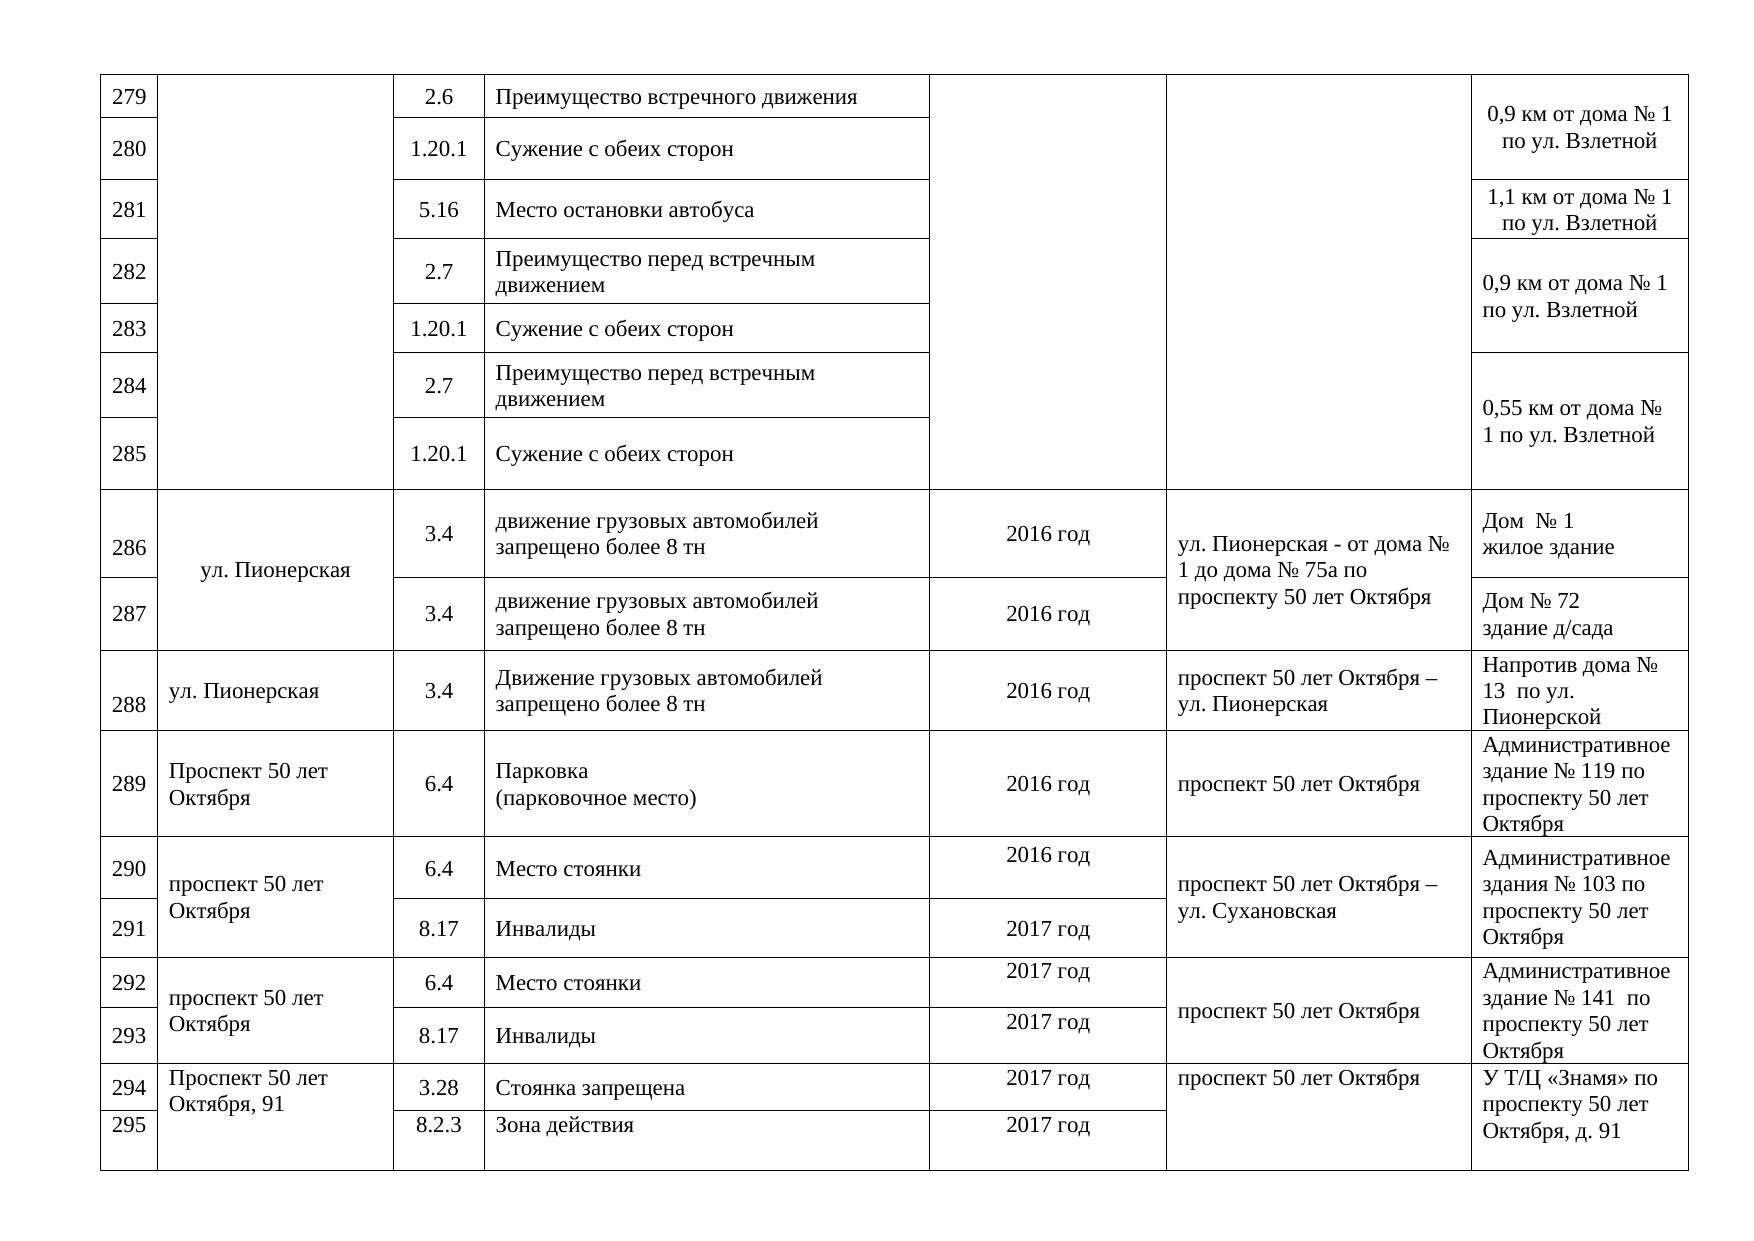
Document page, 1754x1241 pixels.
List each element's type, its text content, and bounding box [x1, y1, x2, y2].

table_cell 295 [101, 1111, 157, 1170]
table_cell 285 [101, 418, 157, 489]
table_cell Движение грузовых автомобилей запрещено более 8 тн [485, 651, 929, 730]
table_cell 2017 год [930, 958, 1166, 1007]
table_cell 5.16 [394, 180, 484, 238]
table_cell Место стоянки [485, 837, 929, 898]
table_cell 280 [101, 118, 157, 179]
table_cell 289 [101, 731, 157, 836]
table_cell 279 [101, 75, 157, 117]
table_cell 2016 год [930, 490, 1166, 577]
table_cell Преимущество перед встречным движением [485, 239, 929, 303]
table_cell проспект 50 лет Октября [1167, 1064, 1471, 1170]
table_cell Инвалиды [485, 899, 929, 957]
table_cell Место остановки автобуса [485, 180, 929, 238]
table_cell Административное здание № 119 по проспекту 50 лет Октября [1472, 731, 1688, 836]
table_cell 8.17 [394, 1008, 484, 1063]
table_cell ул. Пионерская [158, 651, 393, 730]
table_cell 2.6 [394, 75, 484, 117]
table_cell проспект 50 лет Октября [1167, 731, 1471, 836]
table_cell 293 [101, 1008, 157, 1063]
table_cell 2017 год [930, 899, 1166, 957]
table_cell Место стоянки [485, 958, 929, 1007]
table_cell 2.7 [394, 239, 484, 303]
table_cell проспект 50 лет Октября – ул. Сухановская [1167, 837, 1471, 957]
table_cell 8.2.3 [394, 1111, 484, 1170]
table_cell 3.28 [394, 1064, 484, 1110]
table_cell Напротив дома № 13 по ул. Пионерской [1472, 651, 1688, 730]
table_cell 294 [101, 1064, 157, 1110]
table_cell У Т/Ц «Знамя» по проспекту 50 лет Октября, д. 91 [1472, 1064, 1688, 1170]
table_cell 288 [101, 651, 157, 730]
table_cell 286 [101, 490, 157, 577]
table_cell 1,1 км от дома № 1 по ул. Взлетной [1472, 180, 1688, 238]
table_cell 6.4 [394, 731, 484, 836]
table_cell Проспект 50 лет Октября [158, 731, 393, 836]
table_cell Дом № 1 жилое здание [1472, 490, 1688, 577]
table_cell Административное здание № 141 по проспекту 50 лет Октября [1472, 958, 1688, 1063]
table_cell 1.20.1 [394, 418, 484, 489]
table_cell 8.17 [394, 899, 484, 957]
table_cell проспект 50 лет Октября [158, 958, 393, 1063]
table_cell 6.4 [394, 837, 484, 898]
table_cell 6.4 [394, 958, 484, 1007]
table_cell проспект 50 лет Октября – ул. Пионерская [1167, 651, 1471, 730]
table_cell 284 [101, 353, 157, 417]
table_cell 0,9 км от дома № 1 по ул. Взлетной [1472, 75, 1688, 179]
table_cell ул. Пионерская - от дома № 1 до дома № 75а по проспекту 50 лет Октября [1167, 490, 1471, 650]
table_cell Проспект 50 лет Октября, 91 [158, 1064, 393, 1170]
table_cell 2.7 [394, 353, 484, 417]
table_cell Сужение с обеих сторон [485, 418, 929, 489]
table_cell Зона действия [485, 1111, 929, 1170]
table_cell 281 [101, 180, 157, 238]
table_cell Сужение с обеих сторон [485, 118, 929, 179]
table_cell 3.4 [394, 651, 484, 730]
table_cell ул. Пионерская [158, 490, 393, 650]
table_cell Преимущество встречного движения [485, 75, 929, 117]
table_cell Сужение с обеих сторон [485, 304, 929, 352]
table_cell Преимущество перед встречным движением [485, 353, 929, 417]
table_cell 2016 год [930, 731, 1166, 836]
table_cell 1.20.1 [394, 118, 484, 179]
table_cell 2016 год [930, 837, 1166, 898]
table_cell 0,9 км от дома № 1 по ул. Взлетной [1472, 239, 1688, 352]
table_cell 290 [101, 837, 157, 898]
table_cell Административное здания № 103 по проспекту 50 лет Октября [1472, 837, 1688, 957]
table_cell 292 [101, 958, 157, 1007]
table_cell 282 [101, 239, 157, 303]
table_cell 287 [101, 578, 157, 650]
table_cell Дом № 72 здание д/сада [1472, 578, 1688, 650]
table_cell 2016 год [930, 578, 1166, 650]
table_cell 2017 год [930, 1064, 1166, 1110]
table_cell Стоянка запрещена [485, 1064, 929, 1110]
table_cell 1.20.1 [394, 304, 484, 352]
table_cell 2016 год [930, 651, 1166, 730]
table_cell 3.4 [394, 490, 484, 577]
table_cell 3.4 [394, 578, 484, 650]
table_cell Инвалиды [485, 1008, 929, 1063]
table_cell движение грузовых автомобилей запрещено более 8 тн [485, 578, 929, 650]
table_cell 2017 год [930, 1111, 1166, 1170]
table_cell Парковка (парковочное место) [485, 731, 929, 836]
table_cell проспект 50 лет Октября [1167, 958, 1471, 1063]
table_cell 0,55 км от дома № 1 по ул. Взлетной [1472, 353, 1688, 489]
table_cell движение грузовых автомобилей запрещено более 8 тн [485, 490, 929, 577]
table_cell проспект 50 лет Октября [158, 837, 393, 957]
table_cell 283 [101, 304, 157, 352]
table_cell 2017 год [930, 1008, 1166, 1063]
table_cell 291 [101, 899, 157, 957]
